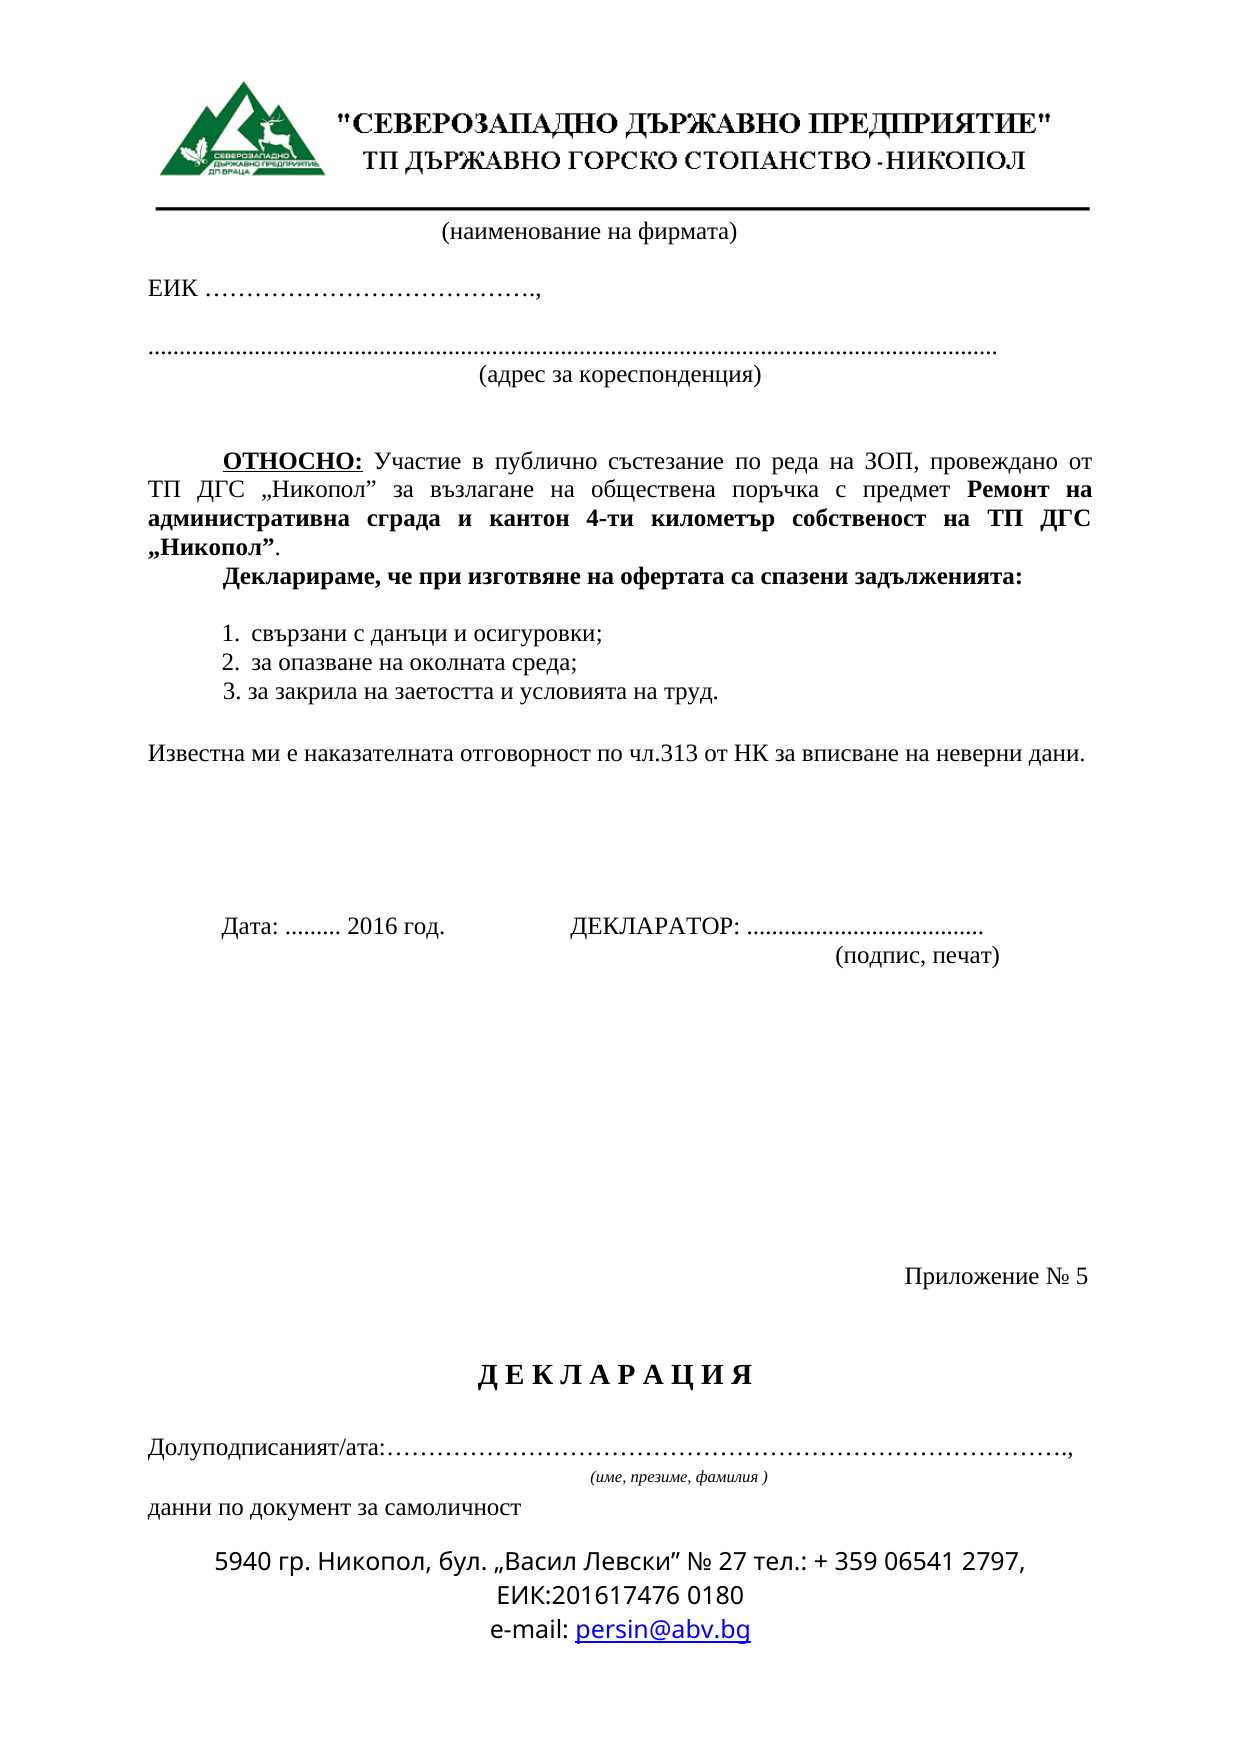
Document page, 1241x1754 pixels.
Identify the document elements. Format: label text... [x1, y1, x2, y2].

text Дата: ......... 2016 год. ДЕКЛАРАТОР: ...................................... [148, 911, 1093, 940]
text Приложение № 5 [517, 1261, 1093, 1290]
text ЕИК …………………………………., [148, 273, 1093, 302]
text данни по документ за самоличност [148, 1492, 1093, 1521]
list за опазване на околната среда; [148, 647, 1093, 676]
text Долуподписаният/ата:………………………………………………………………………., [148, 1432, 1093, 1461]
text Декларираме, че при изготвяне на офертата са спазени задълженията: [148, 561, 1093, 589]
picture [147, 73, 1093, 216]
list свързани с данъци и осигуровки; [148, 618, 1093, 647]
text (име, презиме, фамилия ) [516, 1467, 1093, 1486]
text 3. за закрила на заетостта и условията на труд. [148, 676, 1093, 704]
text ........................................................................................................................................ [148, 331, 1093, 359]
text Д Е К Л А Р А Ц И Я [148, 1357, 1093, 1391]
text Известна ми е наказателната отговорност по чл.313 от НК за вписване на неверни дани. [148, 738, 1093, 767]
text (адрес за кореспонденция) [148, 359, 1093, 388]
text (наименование на фирмата) [148, 216, 1093, 244]
text ОТНОСНО: Участие в публично състезание по реда на ЗОП, провеждано от ТП ДГС „Никопол” за възлагане на обществена поръчка с предмет Ремонт на административна сграда и кантон 4-ти километър собственост на ТП ДГС „Никопол”. [148, 446, 1093, 561]
text (подпис, печат) [148, 940, 1093, 968]
